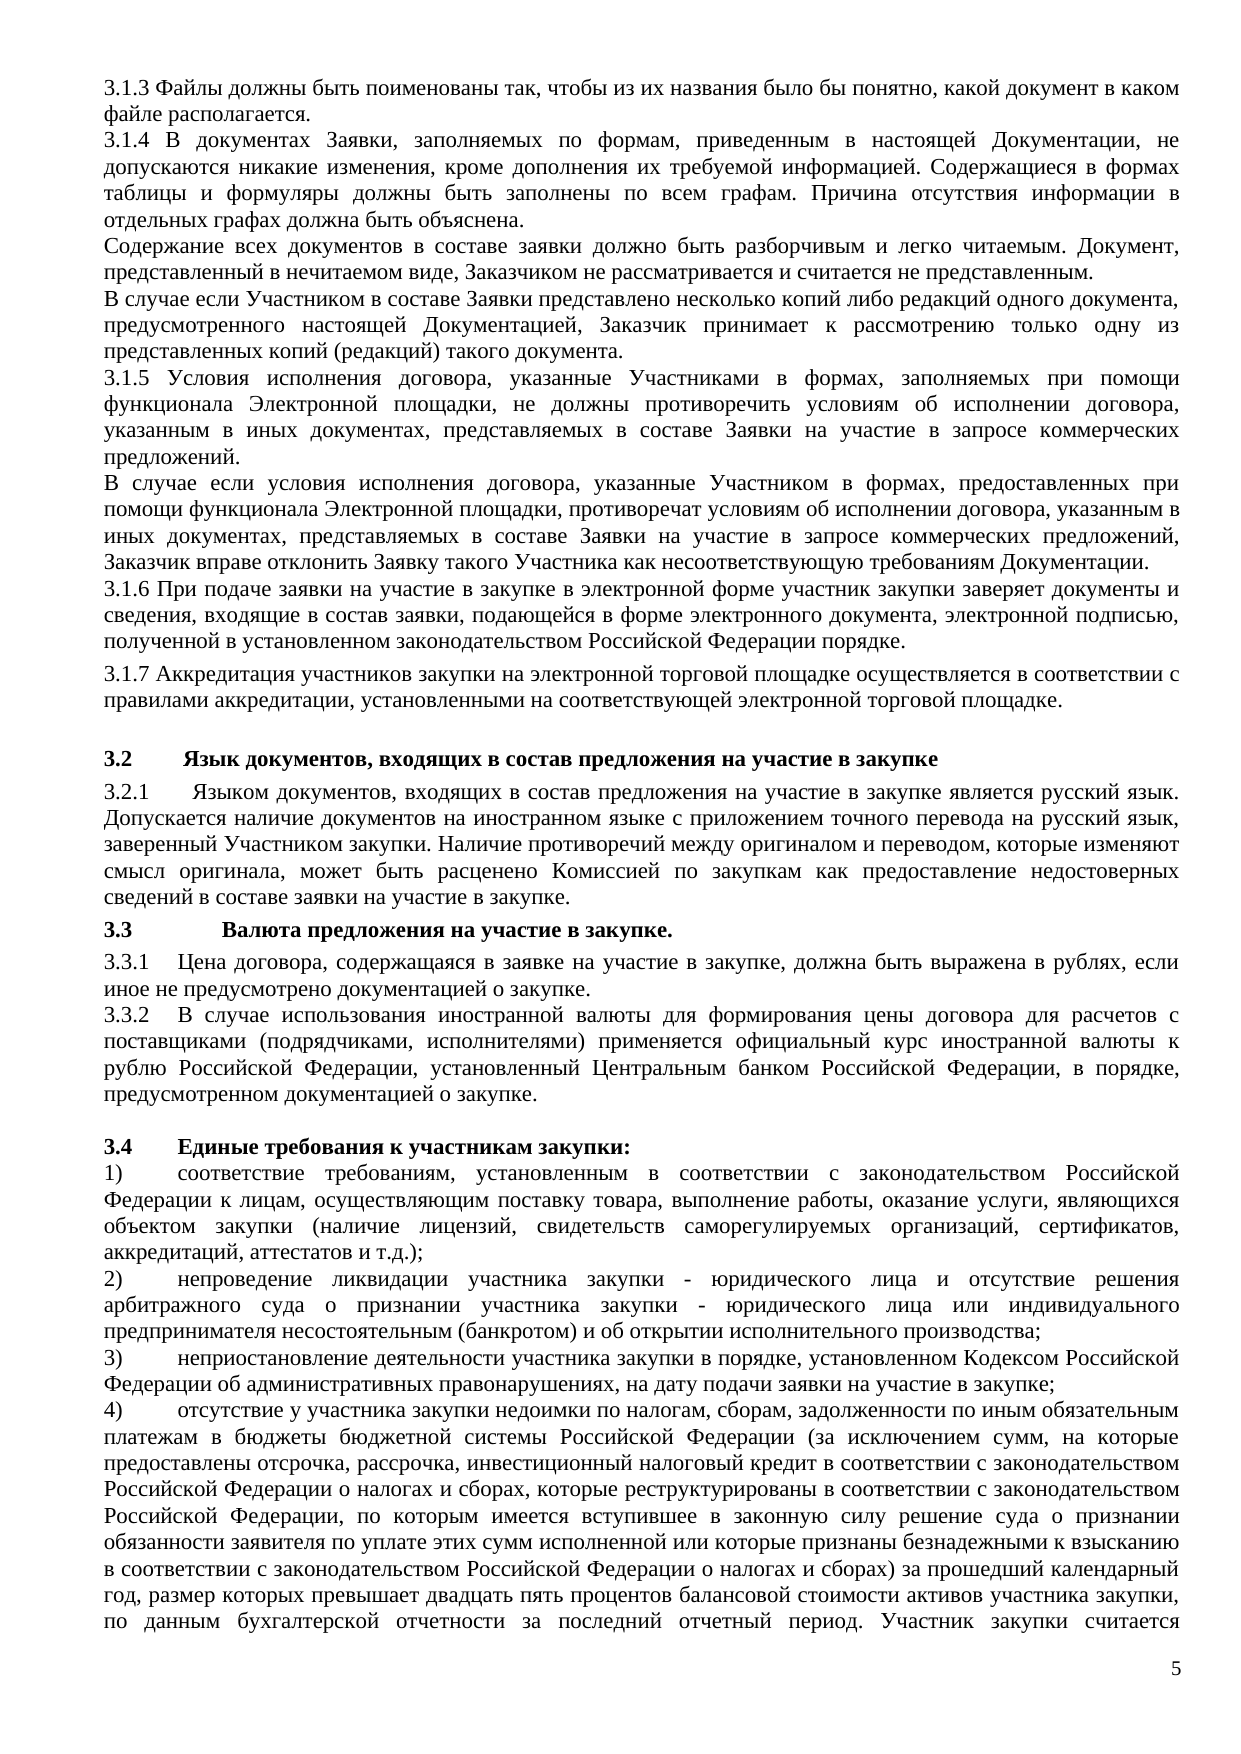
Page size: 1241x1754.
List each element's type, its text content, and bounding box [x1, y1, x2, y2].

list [103, 1396, 1181, 1634]
subtitle Языком документов, входящих в состав предложения на участие в закупке является русский язык. Допускается наличие документов на иностранном языке с приложением точного перевода на русский язык, заверенный Участником закупки. Наличие противоречий между оригиналом и переводом, которые изменяют смысл оригинала, может быть расценено Комиссией по закупкам как предоставление недостоверных сведений в составе заявки на участие в закупке. [103, 778, 1181, 909]
list Цена договора, содержащаяся в заявке на участие в закупке, должна быть выражена в рублях, если иное не предусмотрено документацией о закупке. [103, 948, 1181, 1001]
text В случае если условия исполнения договора, указанные Участником в формах, предоставленных при помощи функционала Электронной площадки, противоречат условиям об исполнении договора, указанным в иных документах, представляемых в составе Заявки на участие в запросе коммерческих предложений, Заказчик вправе отклонить Заявку такого Участника как несоответствующую требованиям Документации. [103, 469, 1181, 574]
list соответствие требованиям, установленным в соответствии с законодательством Российской Федерации к лицам, осуществляющим поставку товара, выполнение работы, оказание услуги, являющихся объектом закупки (наличие лицензий, свидетельств саморегулируемых организаций, сертификатов, аккредитаций, аттестатов и т.д.); [103, 1159, 1181, 1265]
text 3.1.5 Условия исполнения договора, указанные Участниками в формах, заполняемых при помощи функционала Электронной площадки, не должны противоречить условиям об исполнении договора, указанным в иных документах, представляемых в составе Заявки на участие в запросе коммерческих предложений. [103, 364, 1181, 469]
list Единые требования к участникам закупки: [103, 1133, 1181, 1159]
text 3.1.7 Аккредитация участников закупки на электронной торговой площадке осуществляется в соответствии с правилами аккредитации, установленными на соответствующей электронной торговой площадке. [103, 660, 1181, 713]
text Содержание всех документов в составе заявки должно быть разборчивым и легко читаемым. Документ, представленный в нечитаемом виде, Заказчиком не рассматривается и считается не представленным. [103, 232, 1181, 285]
text 3.1.4 В документах Заявки, заполняемых по формам, приведенным в настоящей Документации, не допускаются никакие изменения, кроме дополнения их требуемой информацией. Содержащиеся в формах таблицы и формуляры должны быть заполнены по всем графам. Причина отсутствия информации в отдельных графах должна быть объяснена. [103, 127, 1181, 232]
text 3.1.3 Файлы должны быть поименованы так, чтобы из их названия было бы понятно, какой документ в каком файле располагается. [103, 74, 1181, 127]
list Язык документов, входящих в состав предложения на участие в закупке [103, 745, 1181, 772]
text 3.1.6 При подаче заявки на участие в закупке в электронной форме участник закупки заверяет документы и сведения, входящие в состав заявки, подающейся в форме электронного документа, электронной подписью, полученной в установленном законодательством Российской Федерации порядке. [103, 574, 1181, 654]
subtitle Валюта предложения на участие в закупке. [103, 916, 1181, 942]
list В случае использования иностранной валюты для формирования цены договора для расчетов с поставщиками (подрядчиками, исполнителями) применяется официальный курс иностранной валюты к рублю Российской Федерации, установленный Центральным банком Российской Федерации, в порядке, предусмотренном документацией о закупке. [103, 1001, 1181, 1107]
list неприостановление деятельности участника закупки в порядке, установленном Кодексом Российской Федерации об административных правонарушениях, на дату подачи заявки на участие в закупке; [103, 1344, 1181, 1396]
list непроведение ликвидации участника закупки - юридического лица и отсутствие решения арбитражного суда о признании участника закупки - юридического лица или индивидуального предпринимателя несостоятельным (банкротом) и об открытии исполнительного производства; [103, 1265, 1181, 1344]
text В случае если Участником в составе Заявки представлено несколько копий либо редакций одного документа, предусмотренного настоящей Документацией, Заказчик принимает к рассмотрению только одну из представленных копий (редакций) такого документа. [103, 285, 1181, 364]
